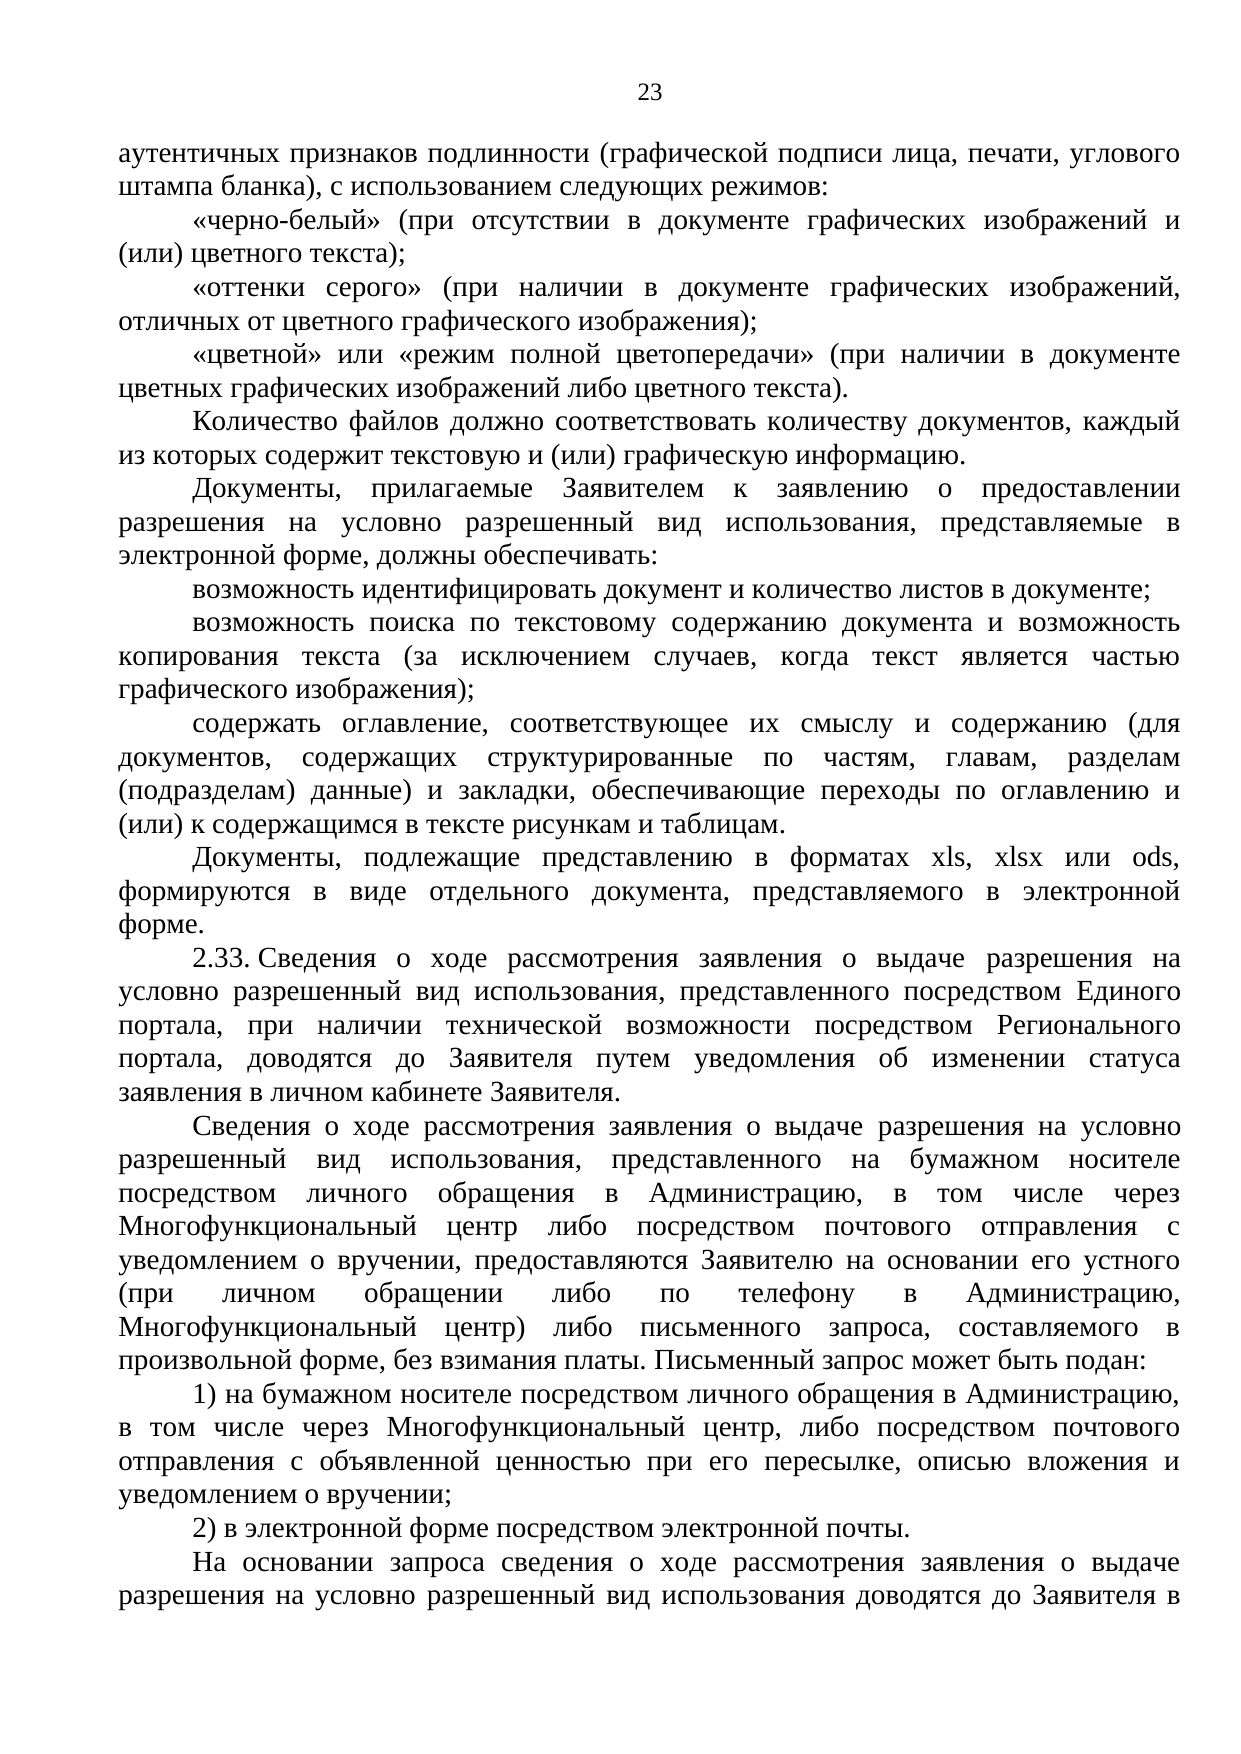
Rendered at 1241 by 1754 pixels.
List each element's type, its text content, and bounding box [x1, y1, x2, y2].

text содержать оглавление, соответствующее их смыслу и содержанию (для документов, содержащих структурированные по частям, главам, разделам (подразделам) данные) и закладки, обеспечивающие переходы по оглавлению и (или) к содержащимся в тексте рисункам и таблицам. [118, 705, 1181, 839]
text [118, 135, 1181, 202]
text Сведения о ходе рассмотрения заявления о выдаче разрешения на условно разрешенный вид использования, представленного на бумажном носителе посредством личного обращения в Администрацию, в том числе через Многофункциональный центр либо посредством почтового отправления с уведомлением о вручении, предоставляются Заявителю на основании его устного (при личном обращении либо по телефону в Администрацию, Многофункциональный центр) либо письменного запроса, составляемого в произвольной форме, без взимания платы. Письменный запрос может быть подан: [118, 1108, 1181, 1376]
text 2.33. Сведения о ходе рассмотрения заявления о выдаче разрешения на условно разрешенный вид использования, представленного посредством Единого портала, при наличии технической возможности посредством Регионального портала, доводятся до Заявителя путем уведомления об изменении статуса заявления в личном кабинете Заявителя. [118, 940, 1181, 1108]
text Документы, подлежащие представлению в форматах xls, xlsx или ods, формируются в виде отдельного документа, представляемого в электронной форме. [118, 839, 1181, 940]
text «оттенки серого» (при наличии в документе графических изображений, отличных от цветного графического изображения); [118, 269, 1181, 336]
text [118, 1544, 1181, 1611]
text 1) на бумажном носителе посредством личного обращения в Администрацию, в том числе через Многофункциональный центр, либо посредством почтового отправления с объявленной ценностью при его пересылке, описью вложения и уведомлением о вручении; [118, 1376, 1181, 1510]
text «черно-белый» (при отсутствии в документе графических изображений и (или) цветного текста); [118, 202, 1181, 269]
text 2) в электронной форме посредством электронной почты. [118, 1510, 1181, 1544]
text Документы, прилагаемые Заявителем к заявлению о предоставлении разрешения на условно разрешенный вид использования, представляемые в электронной форме, должны обеспечивать: [118, 470, 1181, 571]
text Количество файлов должно соответствовать количеству документов, каждый из которых содержит текстовую и (или) графическую информацию. [118, 403, 1181, 470]
text «цветной» или «режим полной цветопередачи» (при наличии в документе цветных графических изображений либо цветного текста). [118, 336, 1181, 403]
text возможность поиска по текстовому содержанию документа и возможность копирования текста (за исключением случаев, когда текст является частью графического изображения); [118, 604, 1181, 705]
text возможность идентифицировать документ и количество листов в документе; [118, 571, 1181, 604]
